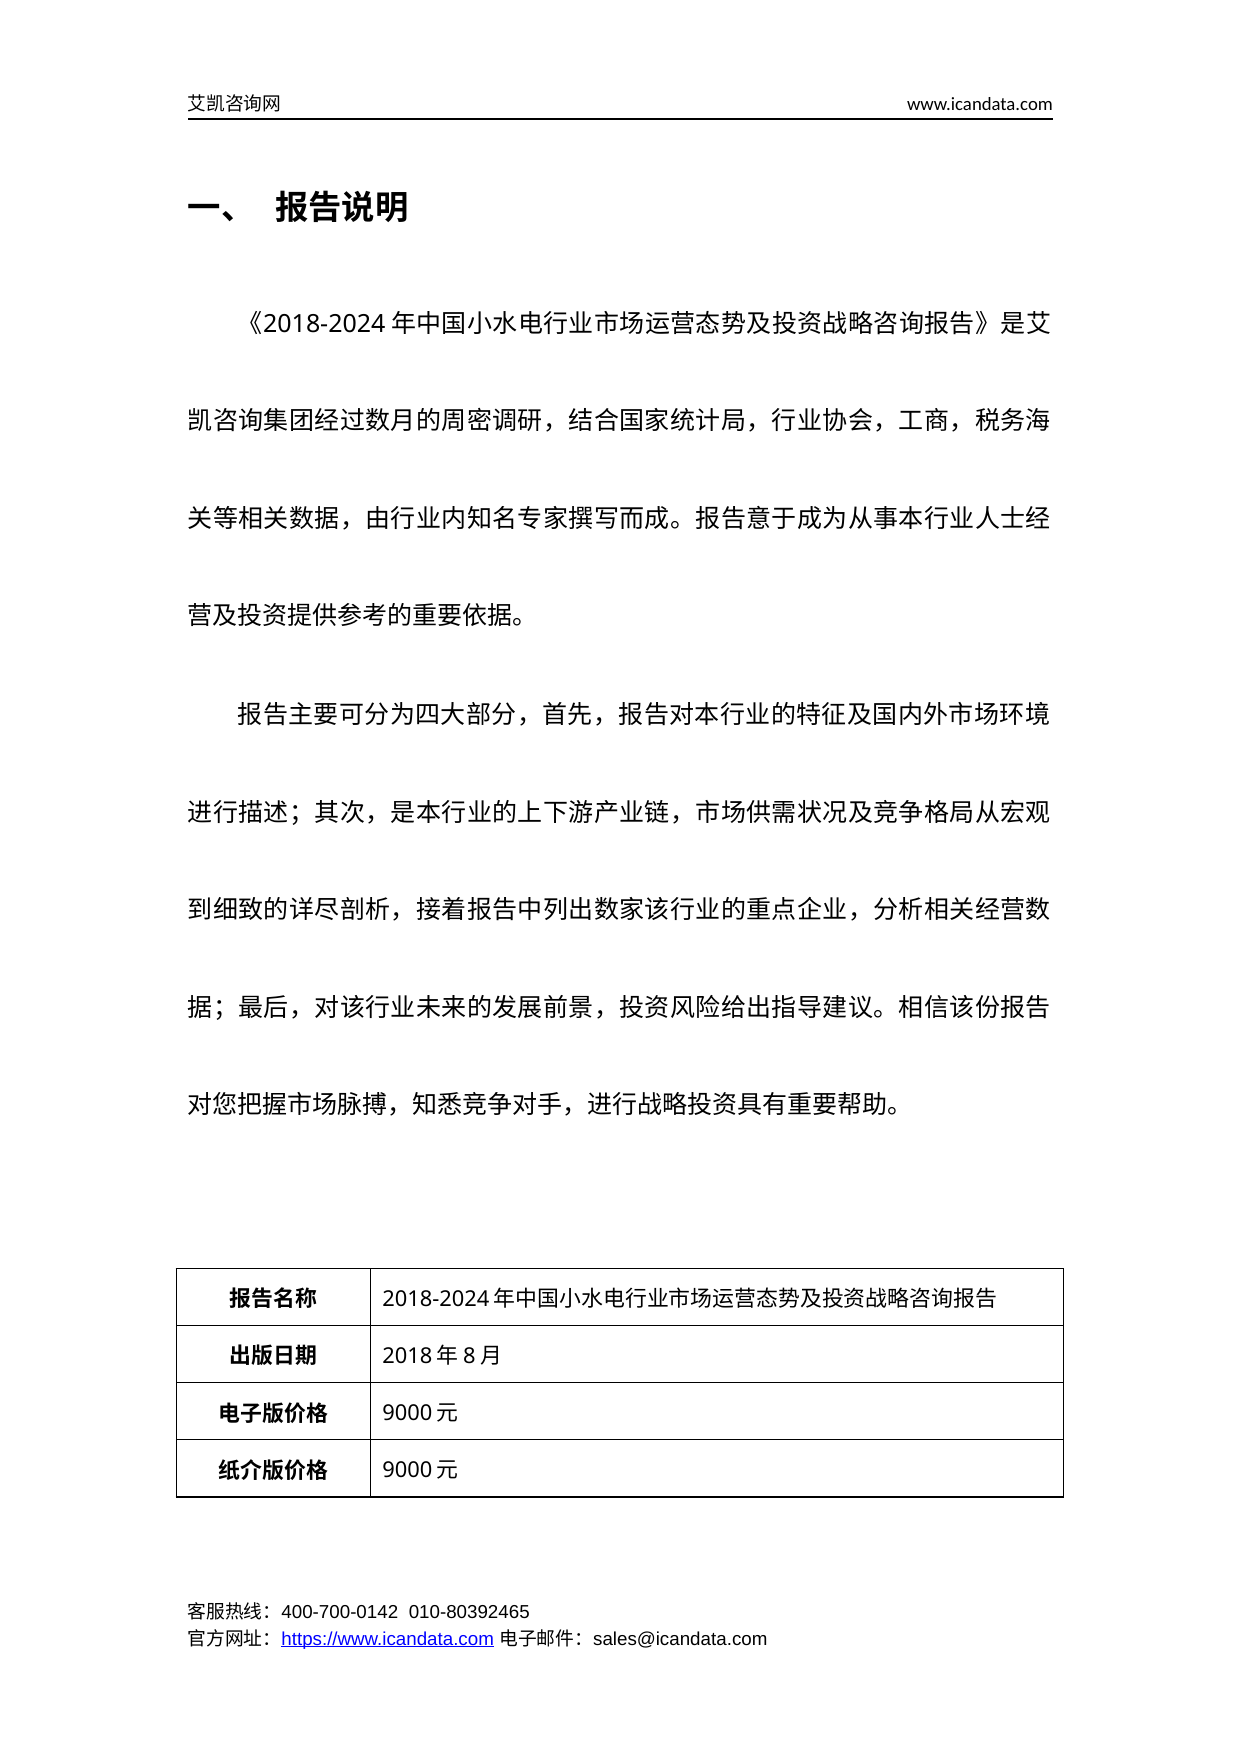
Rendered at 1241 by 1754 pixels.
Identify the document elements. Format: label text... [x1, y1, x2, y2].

text 报告主要可分为四大部分，首先，报告对本行业的特征及国内外市场环境进行描述；其次，是本行业的上下游产业链，市场供需状况及竞争格局从宏观到细致的详尽剖析，接着报告中列出数家该行业的重点企业，分析相关经营数据；最后，对该行业未来的发展前景，投资风险给出指导建议。相信该份报告对您把握市场脉搏，知悉竞争对手，进行战略投资具有重要帮助。 [187, 681, 1053, 1136]
table_cell 纸介版价格 [177, 1440, 370, 1496]
table_cell 9000元 [371, 1383, 1063, 1439]
table_cell 9000元 [371, 1440, 1063, 1496]
table_cell 出版日期 [177, 1326, 370, 1382]
table_header 2018-2024年中国小水电行业市场运营态势及投资战略咨询报告 [371, 1269, 1063, 1325]
table_cell 2018年8月 [371, 1326, 1063, 1382]
table_header 报告名称 [177, 1269, 370, 1325]
text 《2018-2024年中国小水电行业市场运营态势及投资战略咨询报告》是艾凯咨询集团经过数月的周密调研，结合国家统计局，行业协会，工商，税务海关等相关数据，由行业内知名专家撰写而成。报告意于成为从事本行业人士经营及投资提供参考的重要依据。 [187, 289, 1053, 646]
subtitle 报告说明 [187, 172, 1053, 237]
table_cell 电子版价格 [177, 1383, 370, 1439]
